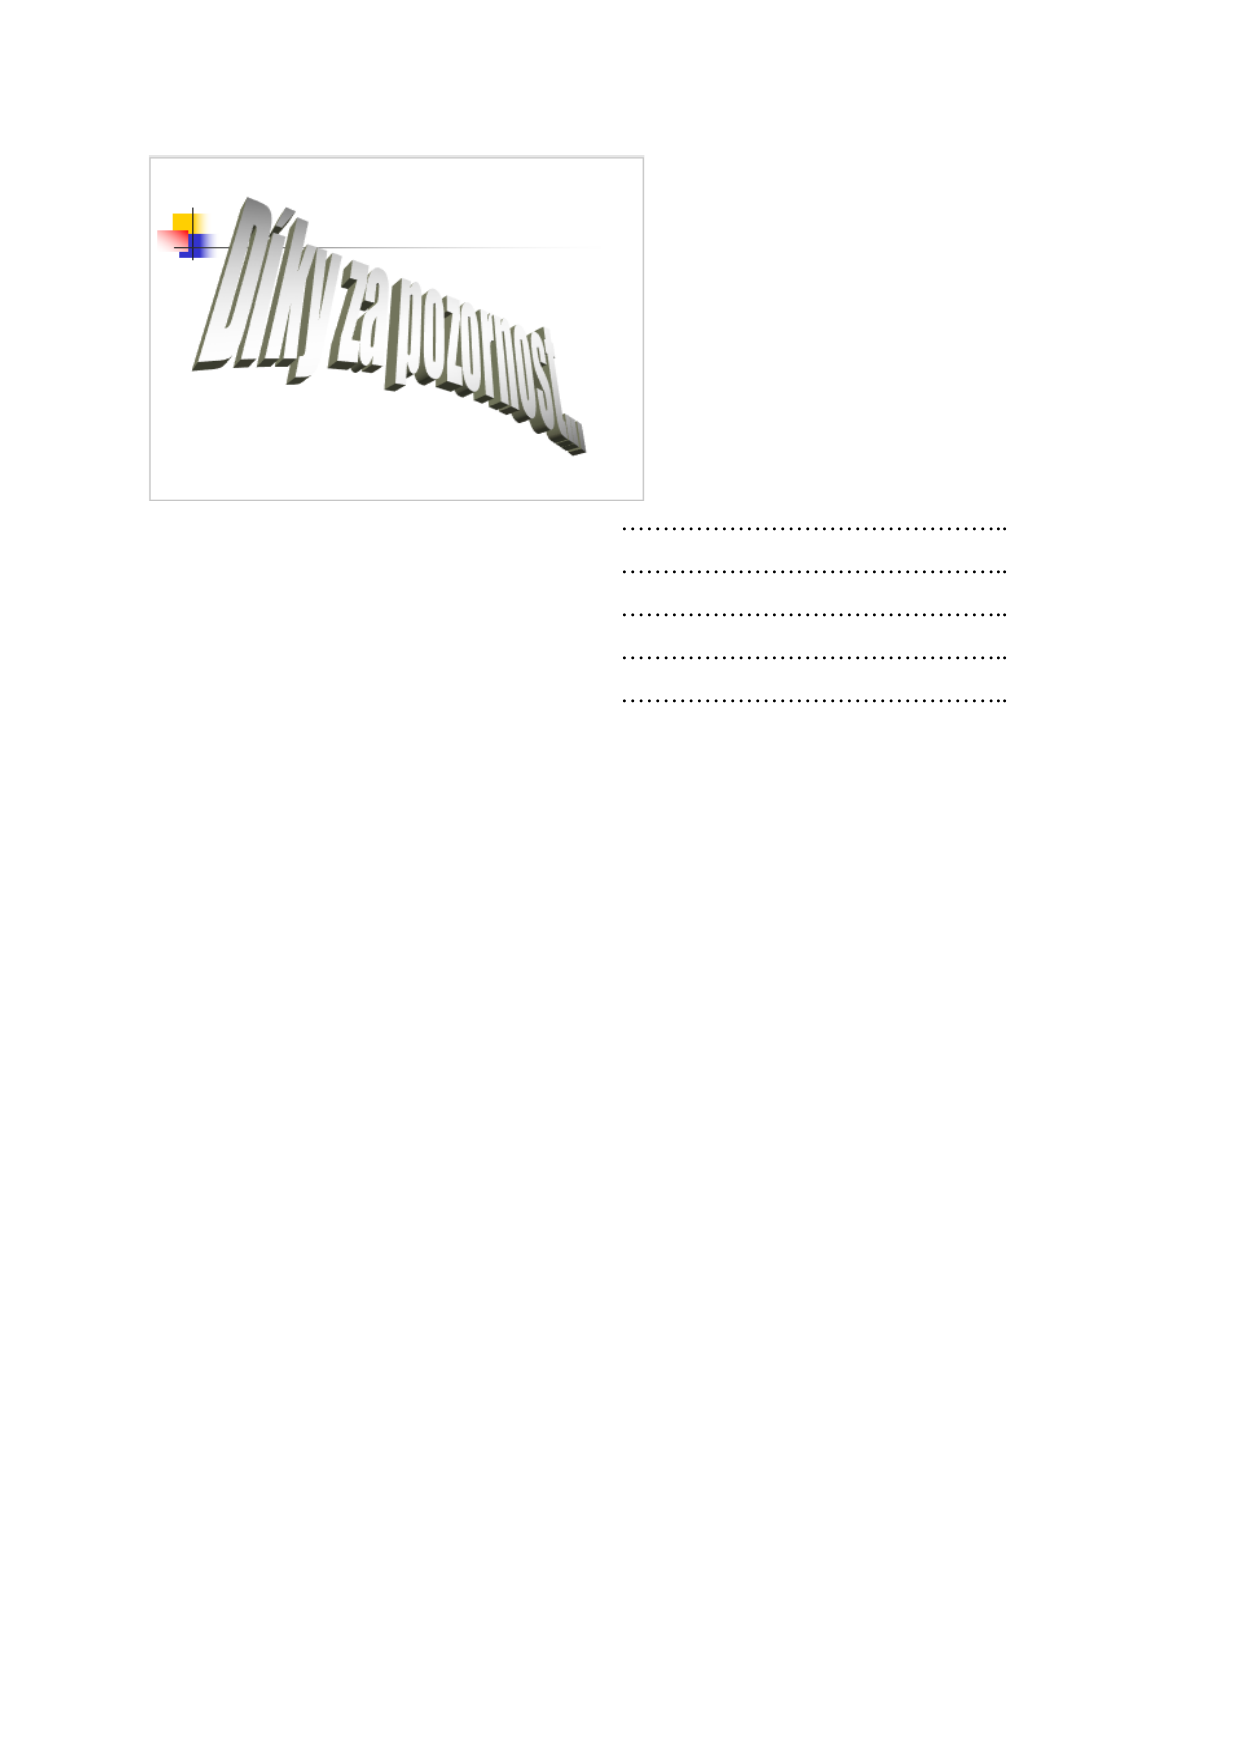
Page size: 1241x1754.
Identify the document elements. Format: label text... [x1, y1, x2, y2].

text ……………………………………….. [620, 148, 1093, 536]
picture [147, 155, 644, 499]
text ……………………………………….. [620, 550, 1093, 579]
text ……………………………………….. [620, 679, 1093, 708]
text ……………………………………….. [620, 593, 1093, 622]
text ……………………………………….. [620, 636, 1093, 665]
